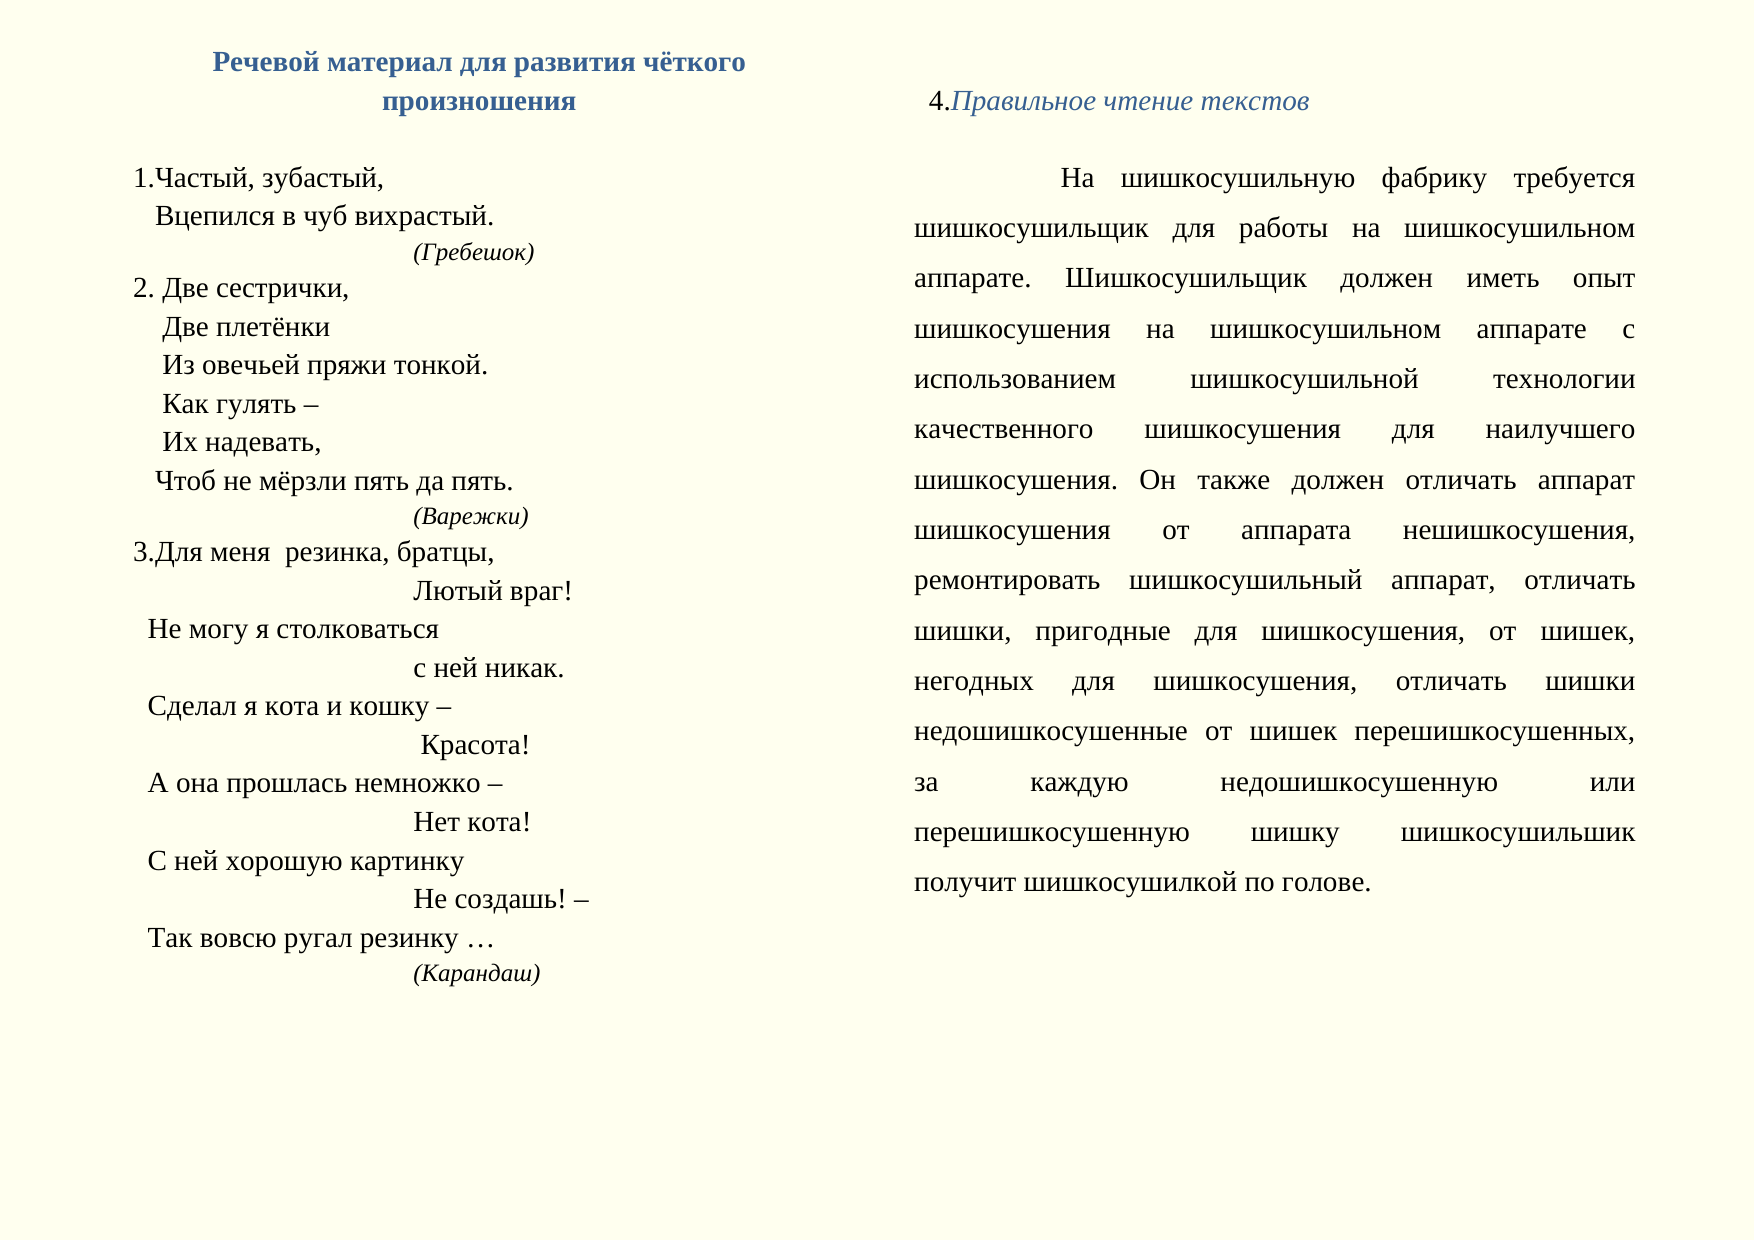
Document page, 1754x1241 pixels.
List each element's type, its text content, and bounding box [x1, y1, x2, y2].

text А она прошлась немножко – [118, 766, 840, 799]
text Красота! [118, 727, 840, 761]
text Чтоб не мёрзли пять да пять. [118, 463, 840, 496]
text Как гулять – [118, 386, 840, 419]
text Вцепился в чуб вихрастый. [118, 198, 840, 232]
text (Гребешок) [339, 237, 840, 266]
text (Варежки) [339, 501, 840, 530]
text Сделал я кота и кошку – [118, 688, 840, 722]
text Так вовсю ругал резинку … [118, 920, 840, 953]
text Две плетёнки [118, 309, 840, 342]
text С ней хорошую картинку [118, 843, 840, 876]
text На шишкосушильную фабрику требуется шишкосушильщик для работы на шишкосушильном аппарате. Шишкосушильщик должен иметь опыт шишкосушения на шишкосушильном аппарате с использованием шишкосушильной технологии качественного шишкосушения для наилучшего шишкосушения. Он также должен отличать аппарат шишкосушения от аппарата нешишкосушения, ремонтировать шишкосушильный аппарат, отличать шишки, пригодные для шишкосушения, от шишек, негодных для шишкосушения, отличать шишки недошишкосушенные от шишек перешишкосушенных, за каждую недошишкосушенную или перешишкосушенную шишку шишкосушильшик получит шишкосушилкой по голове. [914, 160, 1636, 898]
text Их надевать, [118, 424, 840, 458]
text 2. Две сестрички, [118, 270, 840, 304]
text 4.Правильное чтение текстов [914, 83, 1636, 116]
text 3.Для меня резинка, братцы, [118, 534, 840, 568]
text Речевой материал для развития чёткого произношения [118, 44, 840, 116]
text Не могу я столковаться [118, 611, 840, 645]
text 1.Частый, зубастый, [118, 160, 840, 193]
text Нет кота! [118, 804, 840, 838]
text Не создашь! – [118, 881, 840, 915]
text Лютый враг! [118, 573, 840, 606]
text Из овечьей пряжи тонкой. [118, 347, 840, 381]
text (Карандаш) [413, 958, 840, 987]
text с ней никак. [118, 650, 840, 683]
